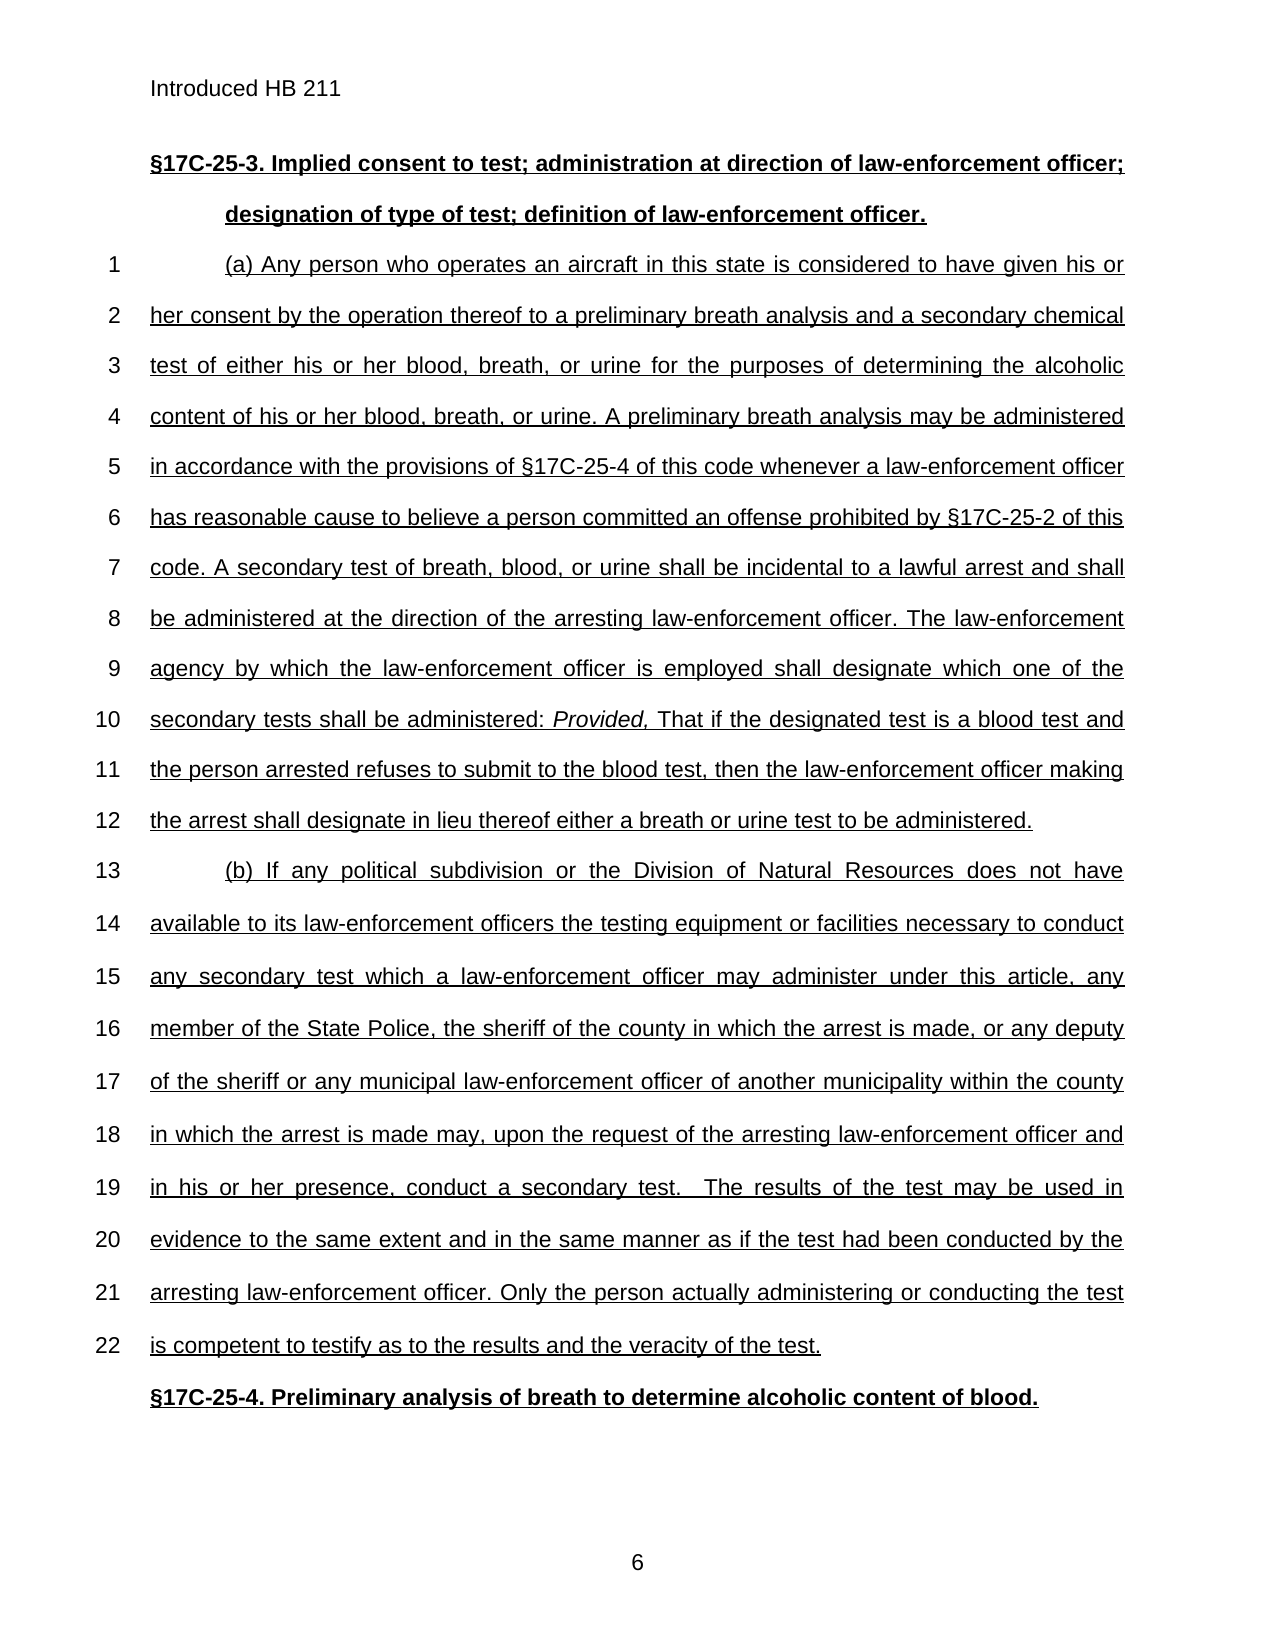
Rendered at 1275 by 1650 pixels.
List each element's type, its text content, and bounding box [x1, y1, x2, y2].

text (b) If any political subdivision or the Division of Natural Resources does not have available to its law-enforcement officers the testing equipment or facilities necessary to conduct any secondary test which a law-enforcement officer may administer under this article, any member of the State Police, the sheriff of the county in which the arrest is made, or any deputy of the sheriff or any municipal law-enforcement officer of another municipality within the county in which the arrest is made may, upon the request of the arresting law-enforcement officer and in his or her presence, conduct a secondary test. The results of the test may be used in evidence to the same extent and in the same manner as if the test had been conducted by the arresting law-enforcement officer. Only the person actually administering or conducting the test is competent to testify as to the results and the veracity of the test. [150, 857, 1125, 985]
text §17C-25-3. Implied consent to test; administration at direction of law-enforcement officer; designation of type of test; definition of law-enforcement officer. [150, 150, 1125, 173]
text (a) Any person who operates an aircraft in this state is considered to have given his or her consent by the operation thereof to a preliminary breath analysis and a secondary chemical test of either his or her blood, breath, or urine for the purposes of determining the alcoholic content of his or her blood, breath, or urine. A preliminary breath analysis may be administered in accordance with the provisions of §17C-25-4 of this code whenever a law-enforcement officer has reasonable cause to believe a person committed an offense prohibited by §17C-25-2 of this code. A secondary test of breath, blood, or urine shall be incidental to a lawful arrest and shall be administered at the direction of the arresting law-enforcement officer. The law-enforcement agency by which the law-enforcement officer is employed shall designate which one of the secondary tests shall be administered: Provided, That if the designated test is a blood test and the person arrested refuses to submit to the blood test, then the law-enforcement officer making the arrest shall designate in lieu thereof either a breath or urine test to be administered. [150, 251, 1125, 324]
text (a) Any person who operates an aircraft in this state is considered to have given his or her consent by the operation thereof to a preliminary breath analysis and a secondary chemical test of either his or her blood, breath, or urine for the purposes of determining the alcoholic content of his or her blood, breath, or urine. A preliminary breath analysis may be administered in accordance with the provisions of §17C-25-4 of this code whenever a law-enforcement officer has reasonable cause to believe a person committed an offense prohibited by §17C-25-2 of this code. A secondary test of breath, blood, or urine shall be incidental to a lawful arrest and shall be administered at the direction of the arresting law-enforcement officer. The law-enforcement agency by which the law-enforcement officer is employed shall designate which one of the secondary tests shall be administered: Provided, That if the designated test is a blood test and the person arrested refuses to submit to the blood test, then the law-enforcement officer making the arrest shall designate in lieu thereof either a breath or urine test to be administered. [150, 629, 1125, 729]
text §17C-25-3. Implied consent to test; administration at direction of law-enforcement officer; designation of type of test; definition of law-enforcement officer. [150, 174, 1125, 227]
text (a) Any person who operates an aircraft in this state is considered to have given his or her consent by the operation thereof to a preliminary breath analysis and a secondary chemical test of either his or her blood, breath, or urine for the purposes of determining the alcoholic content of his or her blood, breath, or urine. A preliminary breath analysis may be administered in accordance with the provisions of §17C-25-4 of this code whenever a law-enforcement officer has reasonable cause to believe a person committed an offense prohibited by §17C-25-2 of this code. A secondary test of breath, blood, or urine shall be incidental to a lawful arrest and shall be administered at the direction of the arresting law-enforcement officer. The law-enforcement agency by which the law-enforcement officer is employed shall designate which one of the secondary tests shall be administered: Provided, That if the designated test is a blood test and the person arrested refuses to submit to the blood test, then the law-enforcement officer making the arrest shall designate in lieu thereof either a breath or urine test to be administered. [150, 477, 1125, 577]
text (a) Any person who operates an aircraft in this state is considered to have given his or her consent by the operation thereof to a preliminary breath analysis and a secondary chemical test of either his or her blood, breath, or urine for the purposes of determining the alcoholic content of his or her blood, breath, or urine. A preliminary breath analysis may be administered in accordance with the provisions of §17C-25-4 of this code whenever a law-enforcement officer has reasonable cause to believe a person committed an offense prohibited by §17C-25-2 of this code. A secondary test of breath, blood, or urine shall be incidental to a lawful arrest and shall be administered at the direction of the arresting law-enforcement officer. The law-enforcement agency by which the law-enforcement officer is employed shall designate which one of the secondary tests shall be administered: Provided, That if the designated test is a blood test and the person arrested refuses to submit to the blood test, then the law-enforcement officer making the arrest shall designate in lieu thereof either a breath or urine test to be administered. [150, 730, 1125, 833]
text §17C-25-4. Preliminary analysis of breath to determine alcoholic content of blood. [150, 1384, 1125, 1411]
text (b) If any political subdivision or the Division of Natural Resources does not have available to its law-enforcement officers the testing equipment or facilities necessary to conduct any secondary test which a law-enforcement officer may administer under this article, any member of the State Police, the sheriff of the county in which the arrest is made, or any deputy of the sheriff or any municipal law-enforcement officer of another municipality within the county in which the arrest is made may, upon the request of the arresting law-enforcement officer and in his or her presence, conduct a secondary test. The results of the test may be used in evidence to the same extent and in the same manner as if the test had been conducted by the arresting law-enforcement officer. Only the person actually administering or conducting the test is competent to testify as to the results and the veracity of the test. [150, 1039, 1125, 1358]
